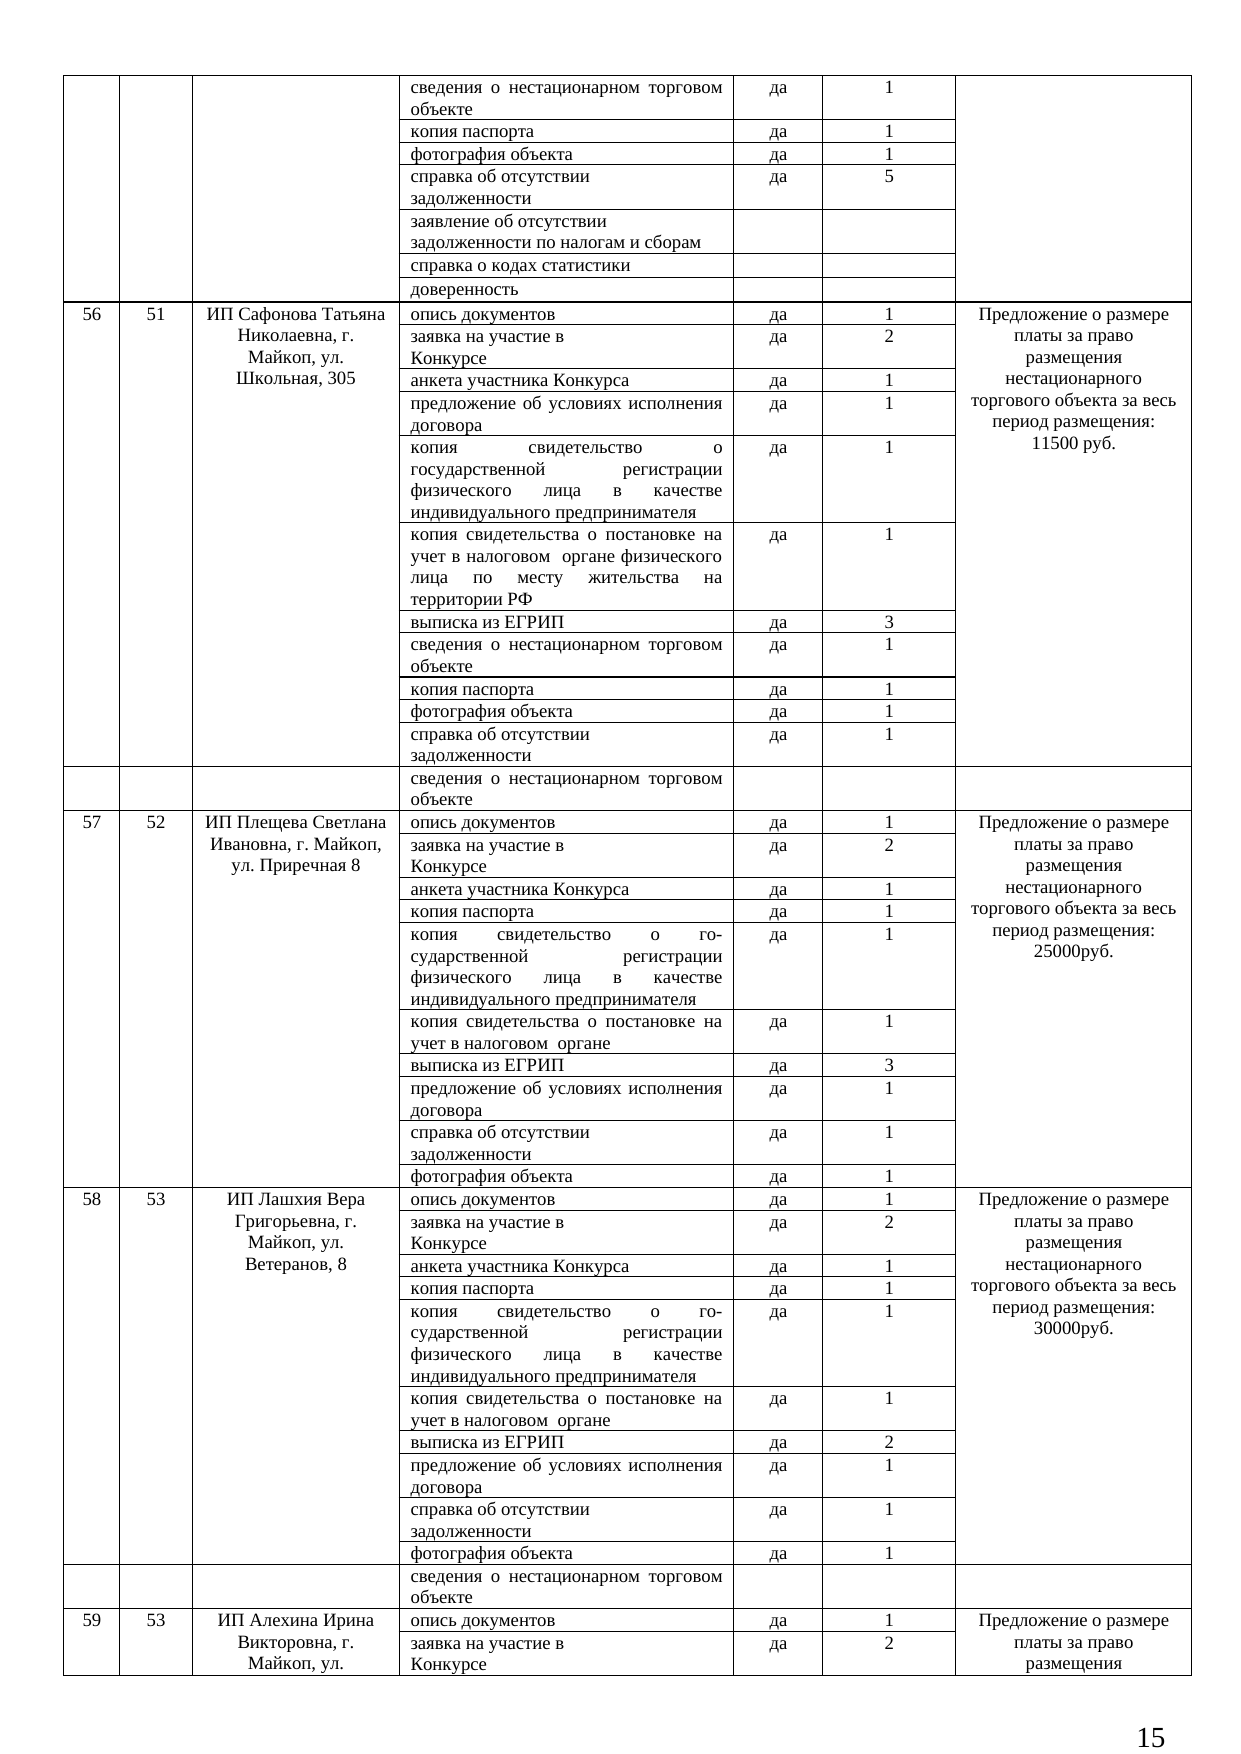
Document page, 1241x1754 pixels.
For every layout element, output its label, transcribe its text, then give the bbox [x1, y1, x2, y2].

table_cell 1 [823, 900, 955, 922]
table_cell сведения о нестационарном торговом объекте [400, 76, 733, 119]
table_cell [193, 767, 399, 810]
table_cell 1 [823, 120, 955, 142]
table_cell фотография объекта [400, 1165, 733, 1187]
table_cell 57 [64, 811, 119, 1187]
table_cell 1 [823, 700, 955, 722]
table_cell [823, 278, 955, 301]
table_cell 2 [823, 1632, 955, 1675]
table_cell справка об отсутствии задолженности [400, 165, 733, 208]
table_cell [823, 767, 955, 810]
table_cell справка об отсутствии задолженности [400, 1498, 733, 1541]
table_cell копия паспорта [400, 120, 733, 142]
table_cell 1 [823, 678, 955, 699]
table_cell 58 [64, 1188, 119, 1564]
table_cell фотография объекта [400, 1542, 733, 1564]
table_cell 1 [823, 436, 955, 522]
table_cell да [734, 611, 822, 632]
table_cell 1 [823, 1498, 955, 1541]
table_cell 53 [120, 1609, 192, 1675]
table_cell 1 [823, 1454, 955, 1497]
table_cell да [734, 143, 822, 164]
table_cell да [734, 369, 822, 391]
table_cell [823, 1565, 955, 1608]
table_cell 1 [823, 1300, 955, 1386]
table_cell опись документов [400, 811, 733, 832]
table_cell да [734, 900, 822, 922]
table_cell предложение об условиях исполнения договора [400, 392, 733, 435]
table_cell да [734, 834, 822, 877]
table_cell ИП Лашхия Вера Григорьевна, г. Майкоп, ул. Ветеранов, 8 [193, 1188, 399, 1564]
table_cell 1 [823, 1277, 955, 1299]
table_cell анкета участника Конкурса [400, 878, 733, 899]
table_cell 1 [823, 923, 955, 1009]
table_cell [64, 1565, 119, 1608]
table_cell 1 [823, 303, 955, 324]
table_cell предложение об условиях исполнения договора [400, 1454, 733, 1497]
table_cell да [734, 165, 822, 208]
table_cell да [734, 1632, 822, 1675]
table_cell заявка на участие в Конкурсе [400, 1211, 733, 1254]
table_cell 1 [823, 1121, 955, 1164]
table_cell 52 [120, 811, 192, 1187]
table_cell Предложение о размере платы за право размещения нестационарного торгового объекта за весь период размещения: 25000руб. [956, 811, 1191, 1187]
table_cell 5 [823, 165, 955, 208]
table_cell сведения о нестационарном торговом объекте [400, 633, 733, 676]
table_cell да [734, 1387, 822, 1430]
table_cell [193, 1565, 399, 1608]
table_cell 2 [823, 1211, 955, 1254]
table_cell да [734, 1300, 822, 1386]
table_cell опись документов [400, 1188, 733, 1209]
table_cell фотография объекта [400, 700, 733, 722]
table_cell да [734, 303, 822, 324]
table_cell копия паспорта [400, 900, 733, 922]
table_cell фотография объекта [400, 143, 733, 164]
table_cell копия свидетельства о постановке на учет в налоговом органе [400, 1010, 733, 1053]
table_cell да [734, 633, 822, 676]
table_cell 1 [823, 1609, 955, 1631]
table_cell да [734, 1431, 822, 1453]
table_cell ИП Алехина Ирина Викторовна, г. Майкоп, ул. Железнодорожная, 82 [193, 1609, 399, 1675]
table_cell заявка на участие в Конкурсе [400, 834, 733, 877]
table_cell 1 [823, 878, 955, 899]
table_cell 51 [120, 303, 192, 766]
table_cell 1 [823, 1387, 955, 1430]
table_cell 1 [823, 1542, 955, 1564]
table_cell выписка из ЕГРИП [400, 1431, 733, 1453]
table_cell [734, 254, 822, 277]
table_cell да [734, 523, 822, 609]
table_cell [823, 254, 955, 277]
table_cell предложение об условиях исполнения договора [400, 1077, 733, 1120]
table_cell да [734, 1277, 822, 1299]
table_cell справка об отсутствии задолженности [400, 723, 733, 766]
table_cell да [734, 1010, 822, 1053]
table_cell доверенность [400, 278, 733, 301]
table_cell опись документов [400, 303, 733, 324]
table_cell копия паспорта [400, 1277, 733, 1299]
table_cell да [734, 811, 822, 832]
table_cell 53 [120, 1188, 192, 1564]
table_cell да [734, 1121, 822, 1164]
table_cell [734, 210, 822, 253]
table_cell [64, 767, 119, 810]
table_cell да [734, 1054, 822, 1076]
table_cell справка о кодах статистики [400, 254, 733, 277]
table_cell да [734, 1609, 822, 1631]
table_cell да [734, 1498, 822, 1541]
table_cell заявление об отсутствии задолженности по налогам и сборам [400, 210, 733, 253]
table_cell да [734, 1165, 822, 1187]
table_cell анкета участника Конкурса [400, 1255, 733, 1276]
table_cell 1 [823, 633, 955, 676]
table_cell анкета участника Конкурса [400, 369, 733, 391]
table_cell [956, 767, 1191, 810]
table_cell копия свидетельство о го-сударственной регистрации физического лица в качестве индивидуального предпринимателя [400, 923, 733, 1009]
table_cell да [734, 1454, 822, 1497]
table_cell 1 [823, 1165, 955, 1187]
table_cell Предложение о размере платы за право размещения нестационарного торгового объекта за весь период размещения: 30000руб. [956, 1188, 1191, 1564]
table_cell [734, 278, 822, 301]
table_cell [823, 210, 955, 253]
table_cell 56 [64, 303, 119, 766]
table_cell 1 [823, 723, 955, 766]
table_cell Предложение о размере платы за право размещения нестационарного торгового объекта за весь период размещения: 25000руб. [956, 1609, 1191, 1675]
table_cell копия паспорта [400, 678, 733, 699]
table_cell 1 [823, 1077, 955, 1120]
table_cell да [734, 1188, 822, 1209]
table_cell 1 [823, 1255, 955, 1276]
table_cell [734, 767, 822, 810]
table_cell да [734, 923, 822, 1009]
table_cell 2 [823, 834, 955, 877]
table_cell да [734, 1255, 822, 1276]
table_cell да [734, 325, 822, 368]
table_cell [956, 1565, 1191, 1608]
table_cell да [734, 1211, 822, 1254]
table_cell 3 [823, 611, 955, 632]
table_cell сведения о нестационарном торговом объекте [400, 1565, 733, 1608]
table_cell 1 [823, 1188, 955, 1209]
table_cell копия свидетельство о го-сударственной регистрации физического лица в качестве индивидуального предпринимателя [400, 1300, 733, 1386]
table_cell сведения о нестационарном торговом объекте [400, 767, 733, 810]
table_cell да [734, 436, 822, 522]
table_cell 1 [823, 811, 955, 832]
table_cell 2 [823, 1431, 955, 1453]
table_cell да [734, 878, 822, 899]
table_cell да [734, 678, 822, 699]
table_cell [120, 767, 192, 810]
table_cell выписка из ЕГРИП [400, 611, 733, 632]
table_cell 1 [823, 1010, 955, 1053]
table_cell копия свидетельства о постановке на учет в налоговом органе [400, 1387, 733, 1430]
table_cell ИП Плещева Светлана Ивановна, г. Майкоп, ул. Приречная 8 [193, 811, 399, 1187]
table_cell 1 [823, 143, 955, 164]
table_cell 59 [64, 1609, 119, 1675]
table_cell 2 [823, 325, 955, 368]
table_cell да [734, 700, 822, 722]
table_cell опись документов [400, 1609, 733, 1631]
table_cell да [734, 120, 822, 142]
table_cell копия свидетельства о постановке на учет в налоговом органе физического лица по месту жительства на территории РФ [400, 523, 733, 609]
table_cell 1 [823, 76, 955, 119]
table_cell заявка на участие в Конкурсе [400, 325, 733, 368]
table_cell да [734, 1542, 822, 1564]
table_cell 1 [823, 369, 955, 391]
table_cell 1 [823, 392, 955, 435]
table_cell справка об отсутствии задолженности [400, 1121, 733, 1164]
table_cell выписка из ЕГРИП [400, 1054, 733, 1076]
table_cell заявка на участие в Конкурсе [400, 1632, 733, 1675]
table_cell ИП Сафонова Татьяна Николаевна, г. Майкоп, ул. Школьная, 305 [193, 303, 399, 766]
table_cell 3 [823, 1054, 955, 1076]
table_cell да [734, 723, 822, 766]
table_cell да [734, 1077, 822, 1120]
table_cell [120, 1565, 192, 1608]
table_cell Предложение о размере платы за право размещения нестационарного торгового объекта за весь период размещения: 11500 руб. [956, 303, 1191, 766]
table_cell да [734, 392, 822, 435]
table_cell да [734, 76, 822, 119]
table_cell копия свидетельство о государственной регистрации физического лица в качестве индивидуального предпринимателя [400, 436, 733, 522]
table_cell 1 [823, 523, 955, 609]
table_cell [734, 1565, 822, 1608]
